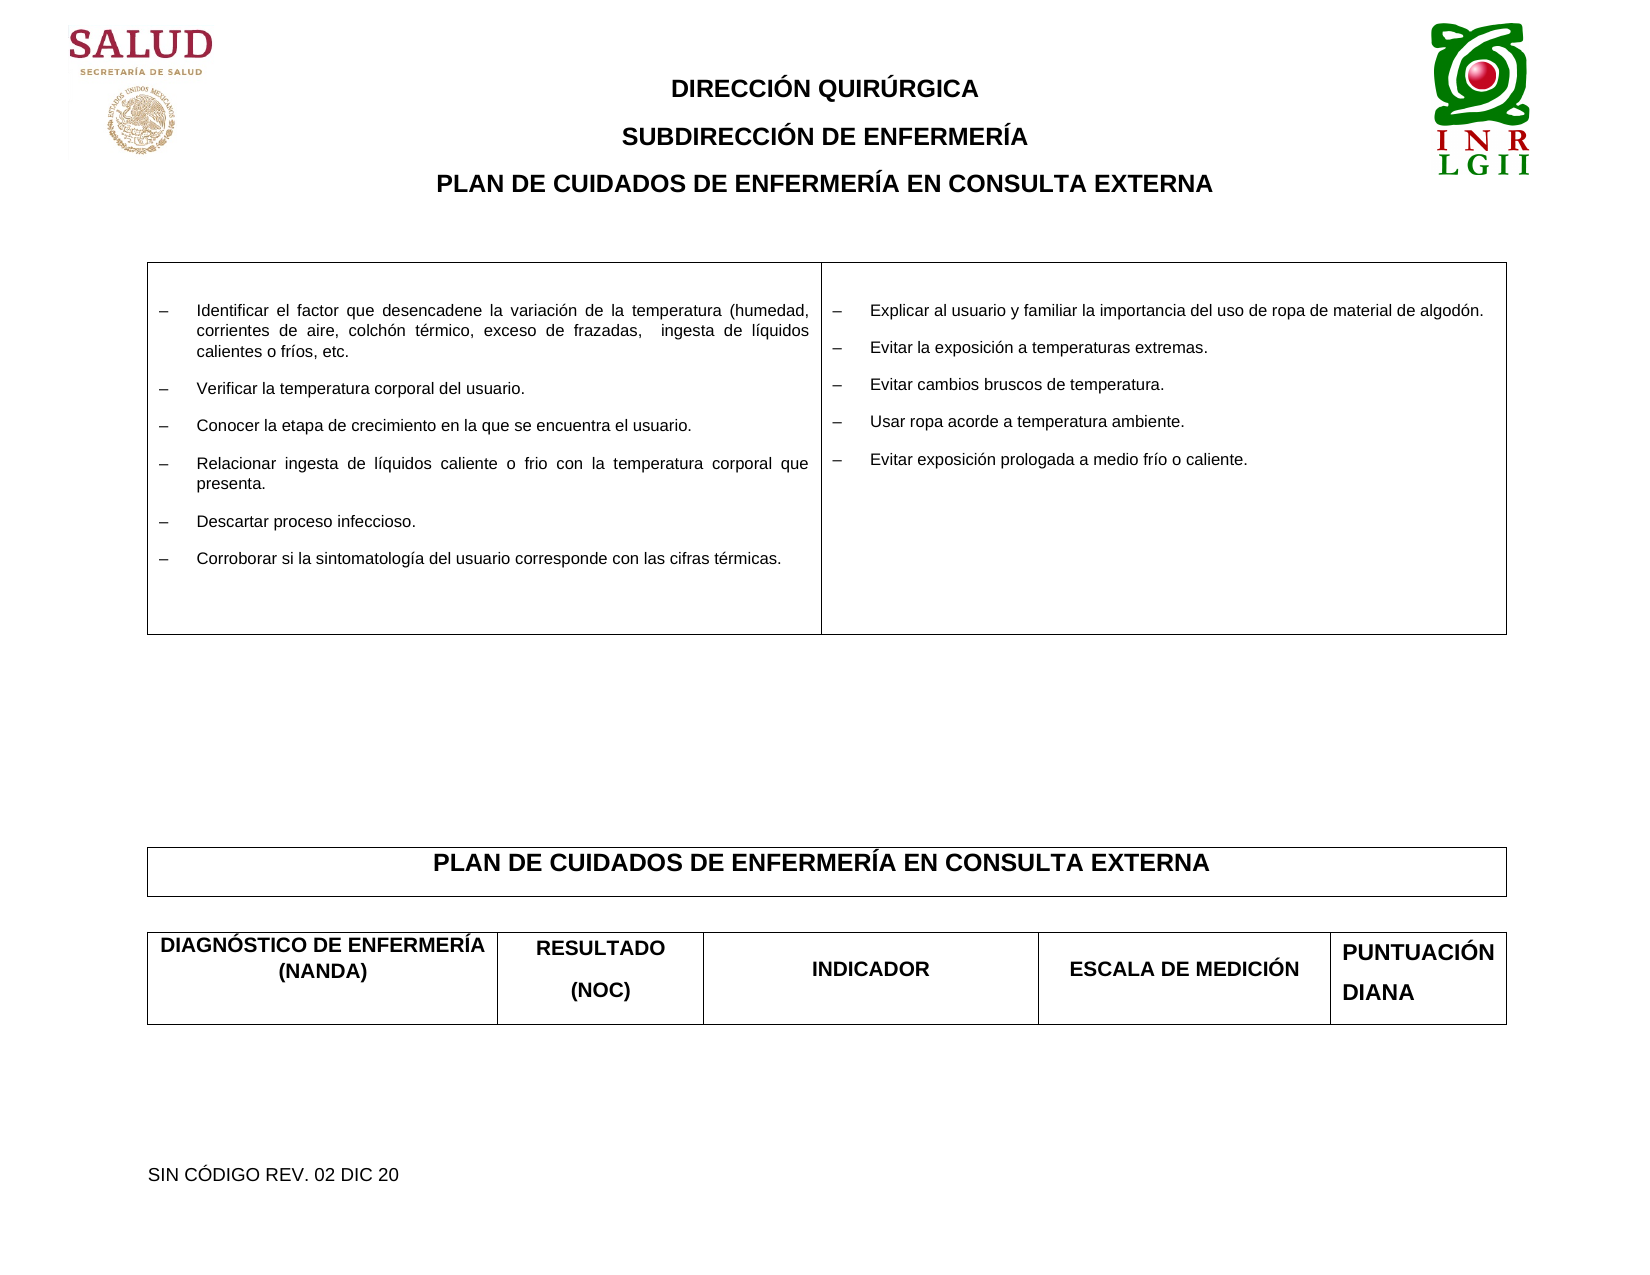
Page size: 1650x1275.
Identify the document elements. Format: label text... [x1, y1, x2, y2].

table_header INDICADOR [704, 933, 1038, 1024]
table_header RESULTADO (NOC) [498, 933, 703, 1024]
table_header PLAN DE CUIDADOS DE ENFERMERÍA EN CONSULTA EXTERNA [148, 848, 1506, 896]
picture [68, 25, 215, 160]
table_header ESCALA DE MEDICIÓN [1039, 933, 1330, 1024]
table_header PUNTUACIÓN DIANA [1331, 933, 1506, 1024]
picture [1431, 23, 1530, 175]
table_header DIAGNÓSTICO DE ENFERMERÍA (NANDA) [148, 933, 497, 1024]
